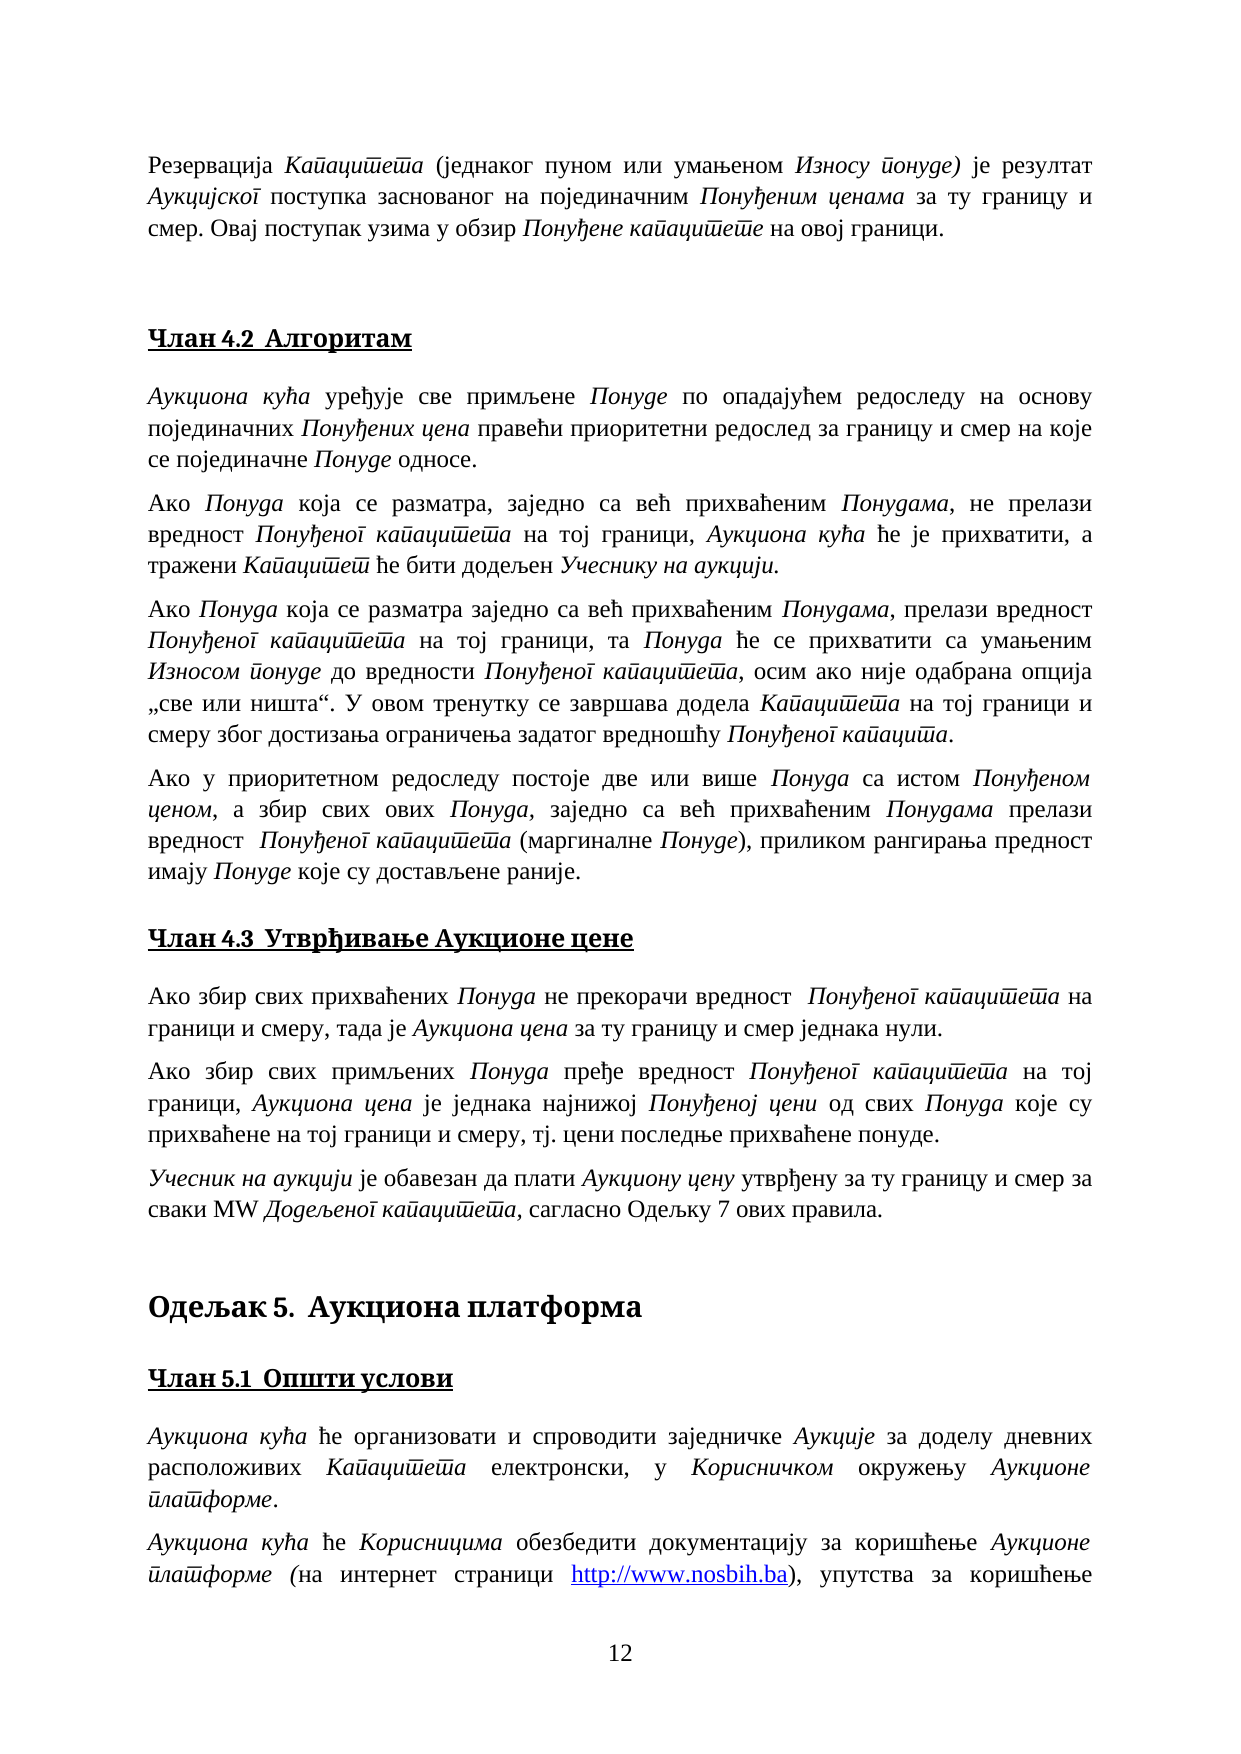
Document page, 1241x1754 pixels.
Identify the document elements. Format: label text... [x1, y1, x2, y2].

text Ако збир свих примљених Понуда пређе вредност Понуђеног капацитета на тој граници, Аукциона цена је једнака најнижој Понуђеној цени од свих Понуда које су прихваћене на тој граници и смеру, тј. цени последње прихваћене понуде. [148, 1054, 1092, 1148]
text Аукциона кућа ће организовати и спроводити заједничке Аукције за доделу дневних расположивих Капацитета електронски, у Корисничком окружењу Аукционе платформе. [148, 1419, 1092, 1512]
text Ако Понуда која се разматра, заједно са већ прихваћеним Понудама, не прелази вредност Понуђеног капацитета на тој граници, Аукциона кућа ће је прихватити, а тражени Капацитет ће бити додељен Учеснику на аукцији. [148, 485, 1092, 579]
text Аукциона кућа уређује све примљене Понуде по опадајућем редоследу на основу појединачних Понуђених цена правећи приоритетни редослед за границу и смер на које се појединачне Понуде односе. [148, 379, 1092, 473]
text Учесник на аукцији је обавезан да плати Аукциону цену утврђену за ту границу и смер за сваки МW Додељеног капацитета, сагласно Одељку 7 ових правила. [148, 1160, 1092, 1223]
text Резервација Капацитета (једнаког пуном или умањеном Износу понуде) је резултат Аукцијског поступка заснованог на појединачним Понуђеним ценама за ту границу и смер. Овај поступак узима у обзир Понуђене капацитете на овој граници. [148, 148, 1092, 241]
subtitle Члан 5.1 Општи услови [148, 1362, 1092, 1394]
subtitle Одељак 5. Аукциона платформа [148, 1291, 1092, 1325]
subtitle Члан 4.3 Утврђивање Аукционе цене [148, 923, 1092, 954]
text Ако у приоритетном редоследу постоје две или више Понуда са истом Понуђеном ценом, а збир свих ових Понуда, заједно са већ прихваћеним Понудама прелази вредност Понуђеног капацитета (маргиналне Понуде), приликом рангирања предност имају Понуде које су достављене раније. [148, 760, 1092, 885]
subtitle Члан 4.2 Алгоритам [148, 323, 1092, 354]
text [148, 1525, 1092, 1587]
text Ако збир свих прихваћених Понуда не прекорачи вредност Понуђеног капацитета на граници и смеру, тада је Аукциона цена за ту границу и смер једнака нули. [148, 979, 1092, 1041]
text Ако Понуда која се разматра заједно са већ прихваћеним Понудама, прелази вредност Понуђеног капацитета на тој граници, та Понуда ће се прихватити са умањеним Износом понуде до вредности Понуђеног капацитета, осим ако није одабрана опција „све или ништа“. У овом тренутку се завршава додела Капацитета на тој граници и смеру због достизања ограничења задатог вредношћу Понуђеног капацита. [148, 591, 1092, 748]
